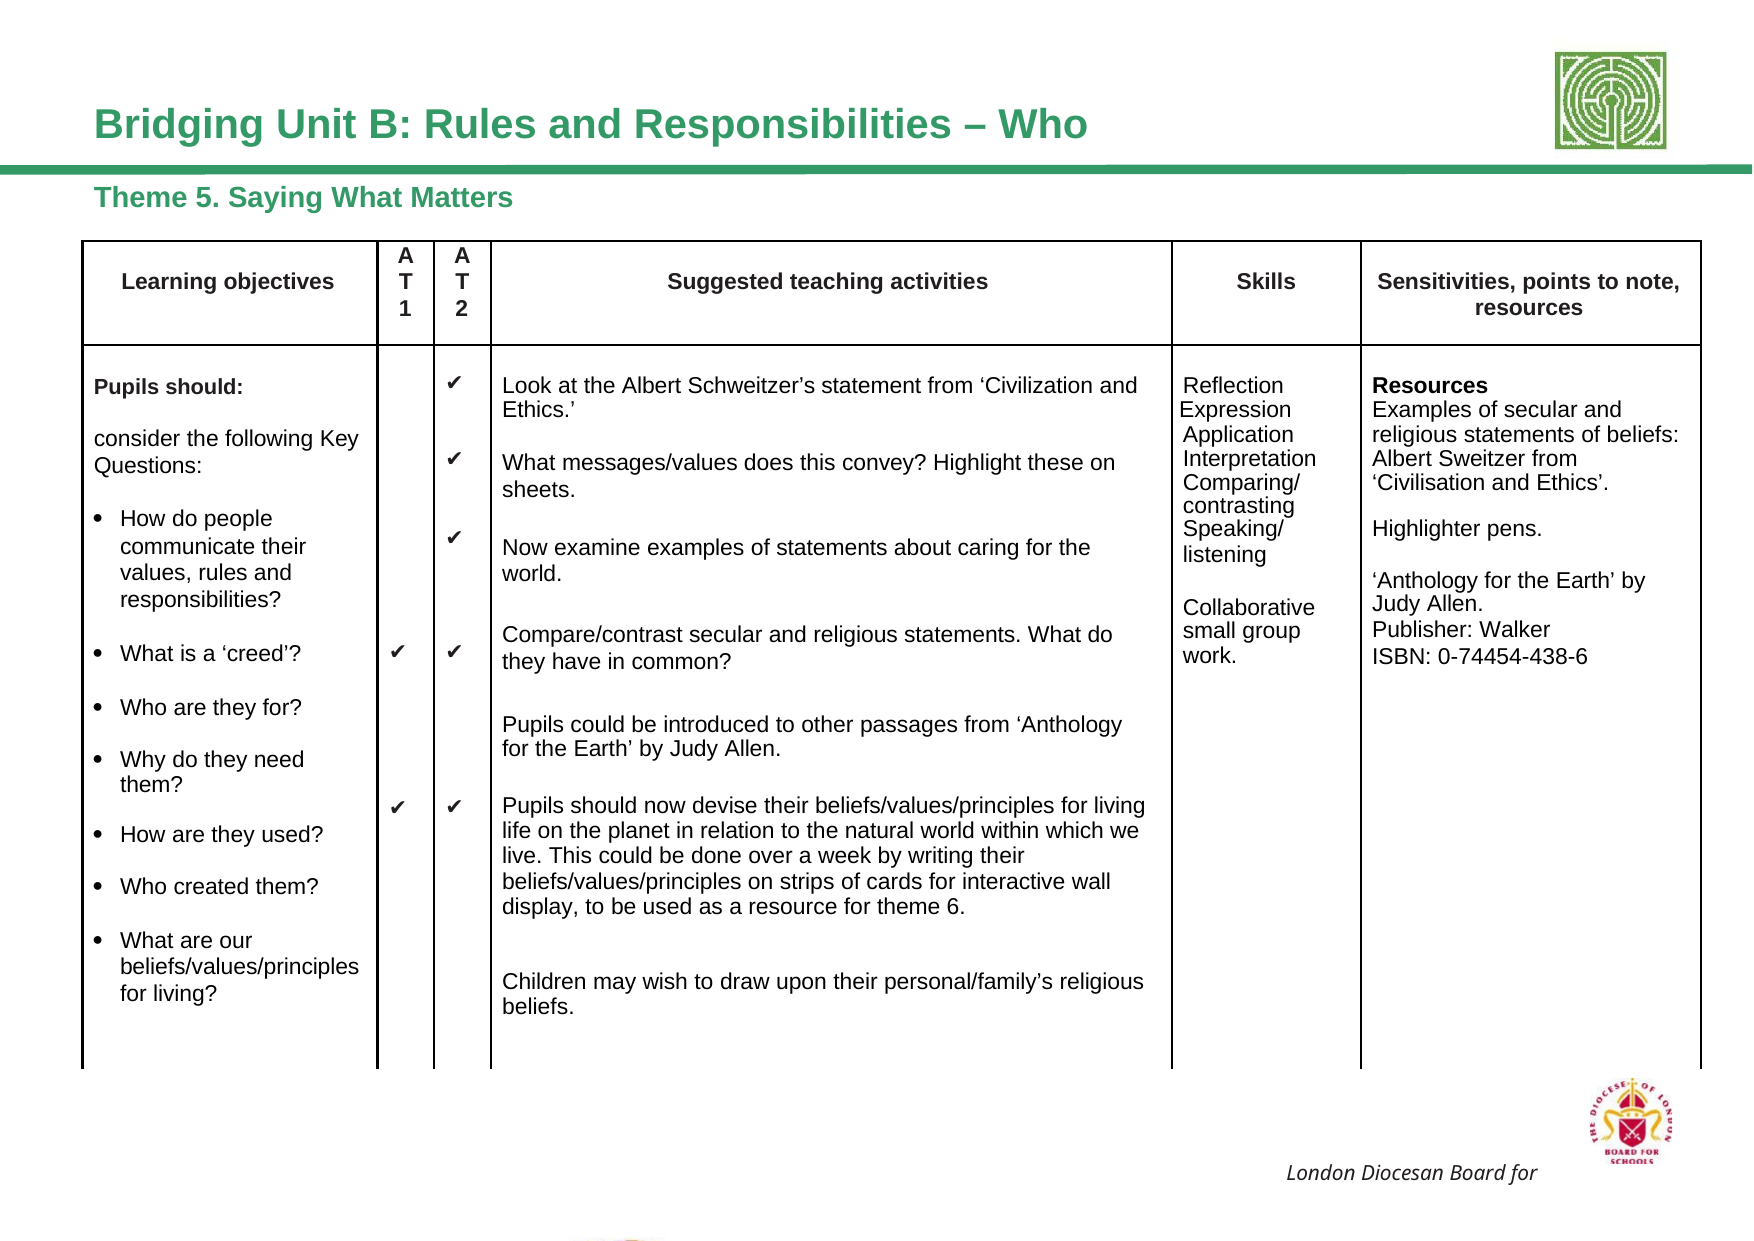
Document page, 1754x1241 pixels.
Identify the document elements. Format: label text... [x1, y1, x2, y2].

table_header Suggested teaching activities [492, 242, 1171, 343]
table_header Learning objectives [84, 242, 376, 343]
table_cell Pupils should: consider the following Key Questions: How do people communicate their values, rules and responsibilities? What is a ‘creed’? Who are they for? Why do they need them? How are they used? Who created them? What are our beliefs/values/principles for living? [84, 346, 376, 1069]
table_header Skills [1173, 242, 1360, 343]
table_header A T 1 [379, 242, 433, 343]
subtitle Theme 5. Saying What Matters [94, 179, 1754, 213]
table_cell Reflection Expression Application Interpretation Comparing/ contrasting Speaking/ listening Collaborative small group work. [1173, 346, 1360, 1069]
picture [544, 1237, 690, 1241]
table_cell Resources Examples of secular and religious statements of beliefs: Albert Sweitzer from ‘Civilisation and Ethics’. Highlighter pens. ‘Anthology for the Earth’ by Judy Allen. Publisher: Walker ISBN: 0-74454-438-6 [1362, 346, 1700, 1069]
table_header Sensitivities, points to note, resources [1362, 242, 1700, 343]
table_header A T 2 [435, 242, 490, 343]
picture [1589, 1078, 1673, 1164]
table_cell Look at the Albert Schweitzer’s statement from ‘Civilization and Ethics.’ What messages/values does this convey? Highlight these on sheets. Now examine examples of statements about caring for the world. Compare/contrast secular and religious statements. What do they have in common? Pupils could be introduced to other passages from ‘Anthology for the Earth’ by Judy Allen. Pupils should now devise their beliefs/values/principles for living life on the planet in relation to the natural world within which we live. This could be done over a week by writing their beliefs/values/principles on strips of cards for interactive wall display, to be used as a resource for theme 6. Children may wish to draw upon their personal/family’s religious beliefs. [492, 346, 1171, 1069]
picture [1542, 37, 1688, 159]
table_cell ✔ ✔ [379, 346, 433, 1069]
table_cell ✔ ✔ ✔ ✔ ✔ [435, 346, 490, 1069]
